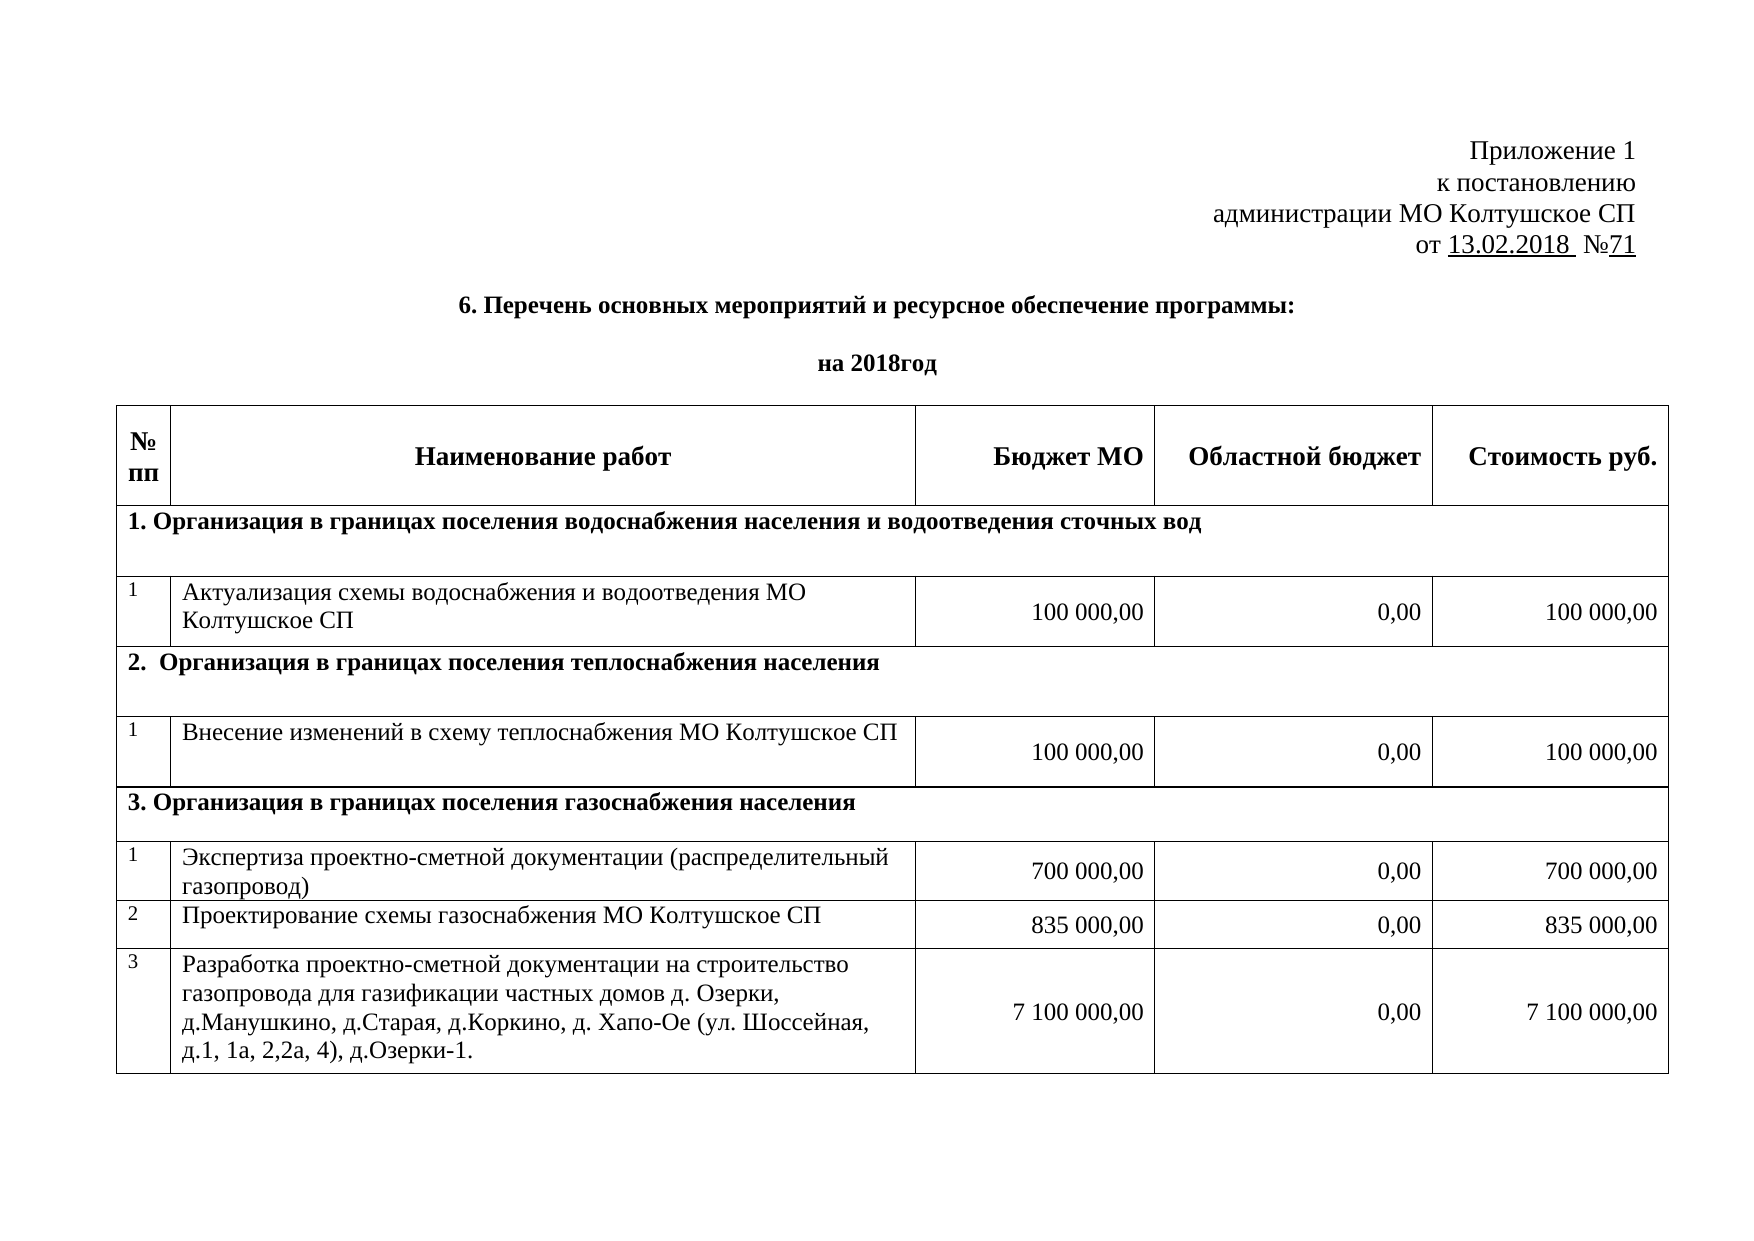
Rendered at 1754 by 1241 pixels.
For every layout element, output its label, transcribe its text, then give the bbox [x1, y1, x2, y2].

table_cell Разработка проектно-сметной документации на строительство газопровода для газификации частных домов д. Озерки, д.Манушкино, д.Старая, д.Коркино, д. Хапо-Ое (ул. Шоссейная, д.1, 1а, 2,2а, 4), д.Озерки-1. [171, 949, 915, 1073]
text от 13.02.2018 №71 [118, 228, 1636, 259]
table_header Бюджет МО [916, 406, 1154, 505]
table_cell 0,00 [1155, 949, 1432, 1073]
table_cell 3. Организация в границах поселения газоснабжения населения [117, 788, 1668, 841]
table_cell 835 000,00 [916, 901, 1154, 948]
table_cell 7 100 000,00 [916, 949, 1154, 1073]
table_cell Актуализация схемы водоснабжения и водоотведения МО Колтушское СП [171, 577, 915, 646]
table_header № пп [117, 406, 170, 505]
table_cell 100 000,00 [916, 717, 1154, 786]
table_cell 2 [117, 901, 170, 948]
text администрации МО Колтушское СП [118, 197, 1636, 228]
table_cell 2. Организация в границах поселения теплоснабжения населения [117, 647, 1668, 716]
table_cell 700 000,00 [916, 842, 1154, 899]
table_cell Внесение изменений в схему теплоснабжения МО Колтушское СП [171, 717, 915, 786]
table_cell 835 000,00 [1433, 901, 1668, 948]
table_cell 100 000,00 [916, 577, 1154, 646]
table_cell 0,00 [1155, 842, 1432, 899]
table_cell Экспертиза проектно-сметной документации (распределительный газопровод) [171, 842, 915, 899]
text на 2018год [118, 348, 1636, 376]
table_cell 1 [117, 717, 170, 786]
table_header Наименование работ [171, 406, 915, 505]
text к постановлению [118, 166, 1636, 197]
table_cell 700 000,00 [1433, 842, 1668, 899]
table_cell 1 [117, 577, 170, 646]
table_cell 0,00 [1155, 717, 1432, 786]
table_cell 0,00 [1155, 577, 1432, 646]
table_cell 100 000,00 [1433, 577, 1668, 646]
text 6. Перечень основных мероприятий и ресурсное обеспечение программы: [118, 290, 1636, 319]
table_cell 1. Организация в границах поселения водоснабжения населения и водоотведения сточных вод [117, 506, 1668, 576]
table_cell Проектирование схемы газоснабжения МО Колтушское СП [171, 901, 915, 948]
table_cell 3 [117, 949, 170, 1073]
table_header Областной бюджет [1155, 406, 1432, 505]
table_cell 0,00 [1155, 901, 1432, 948]
table_header Стоимость руб. [1433, 406, 1668, 505]
table_cell 1 [117, 842, 170, 899]
text Приложение 1 [118, 134, 1636, 166]
table_cell 7 100 000,00 [1433, 949, 1668, 1073]
table_cell 100 000,00 [1433, 717, 1668, 786]
